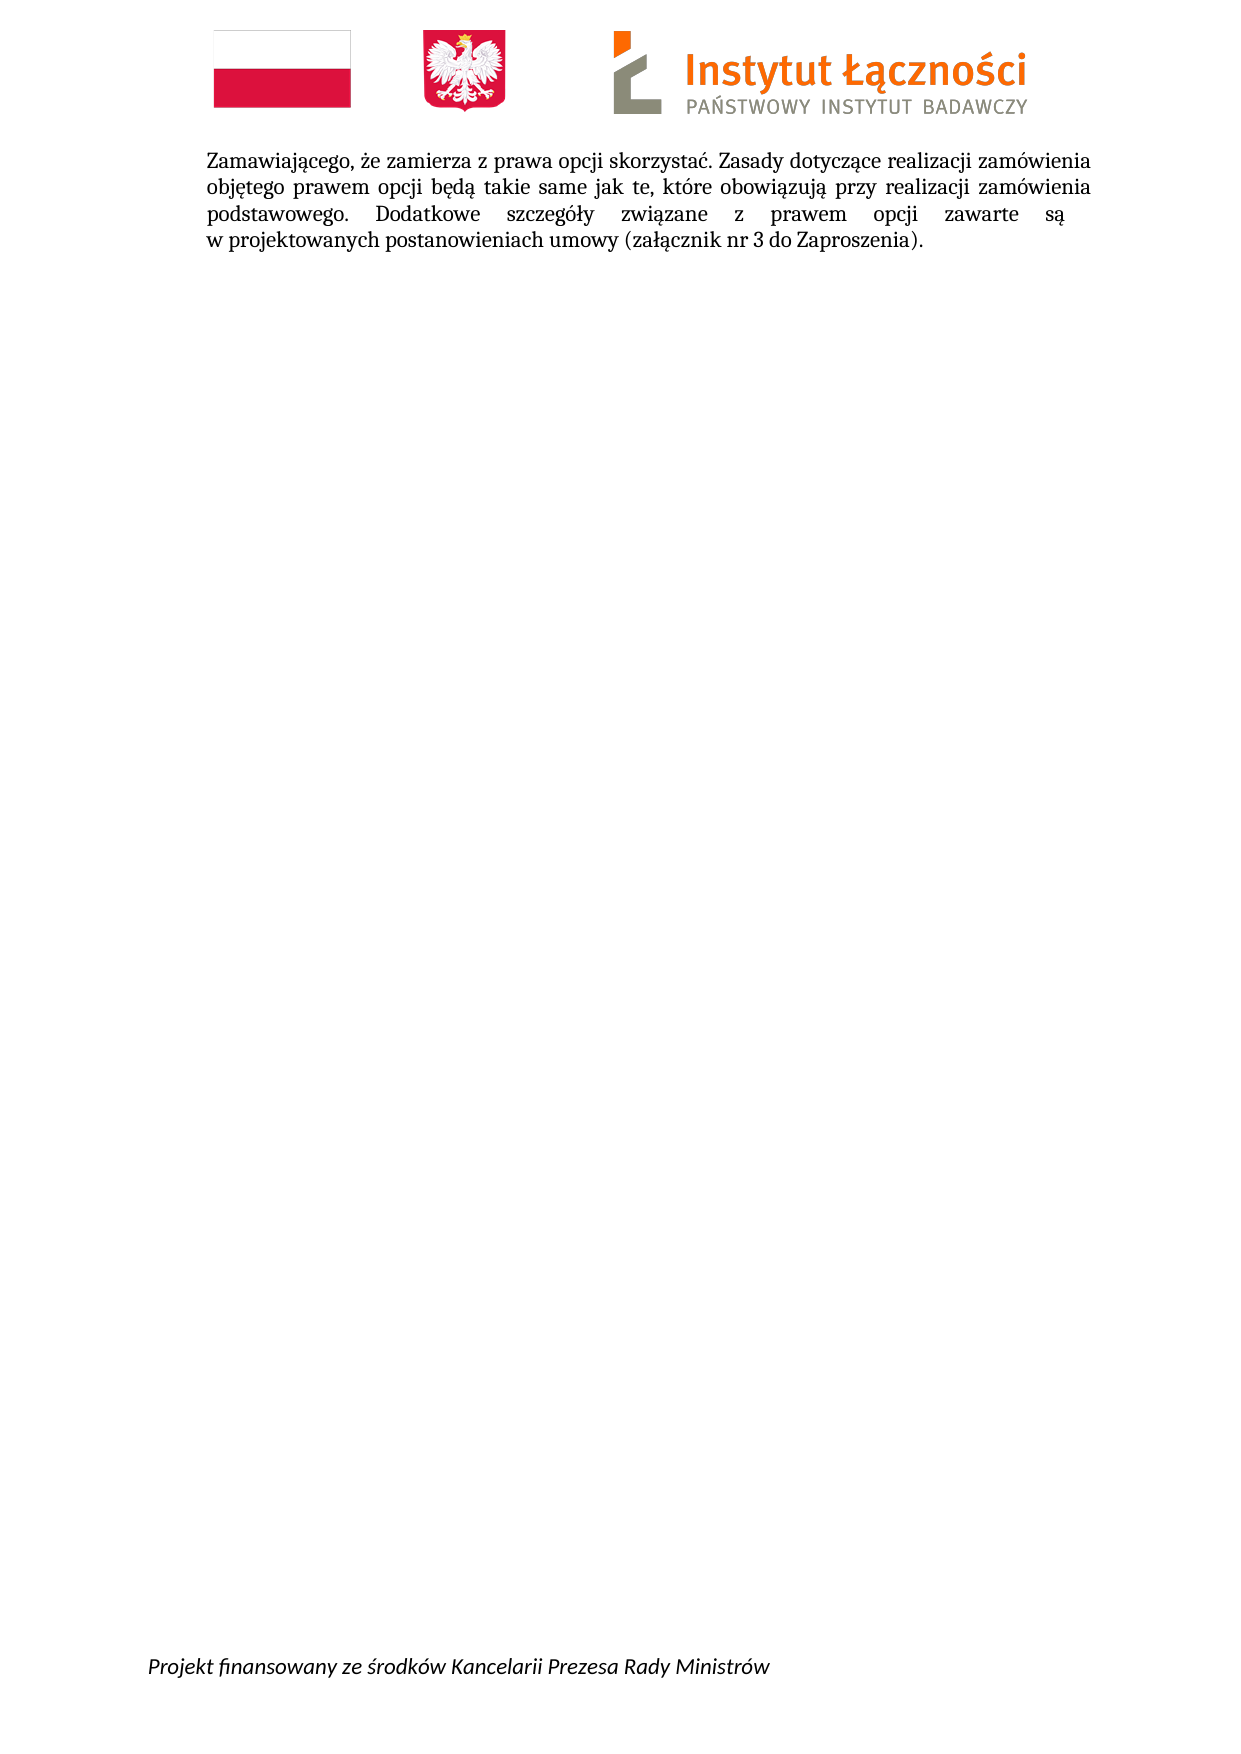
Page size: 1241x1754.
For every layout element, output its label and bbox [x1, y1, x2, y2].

picture [584, 7, 1057, 138]
text [207, 148, 1093, 253]
picture [213, 30, 506, 112]
